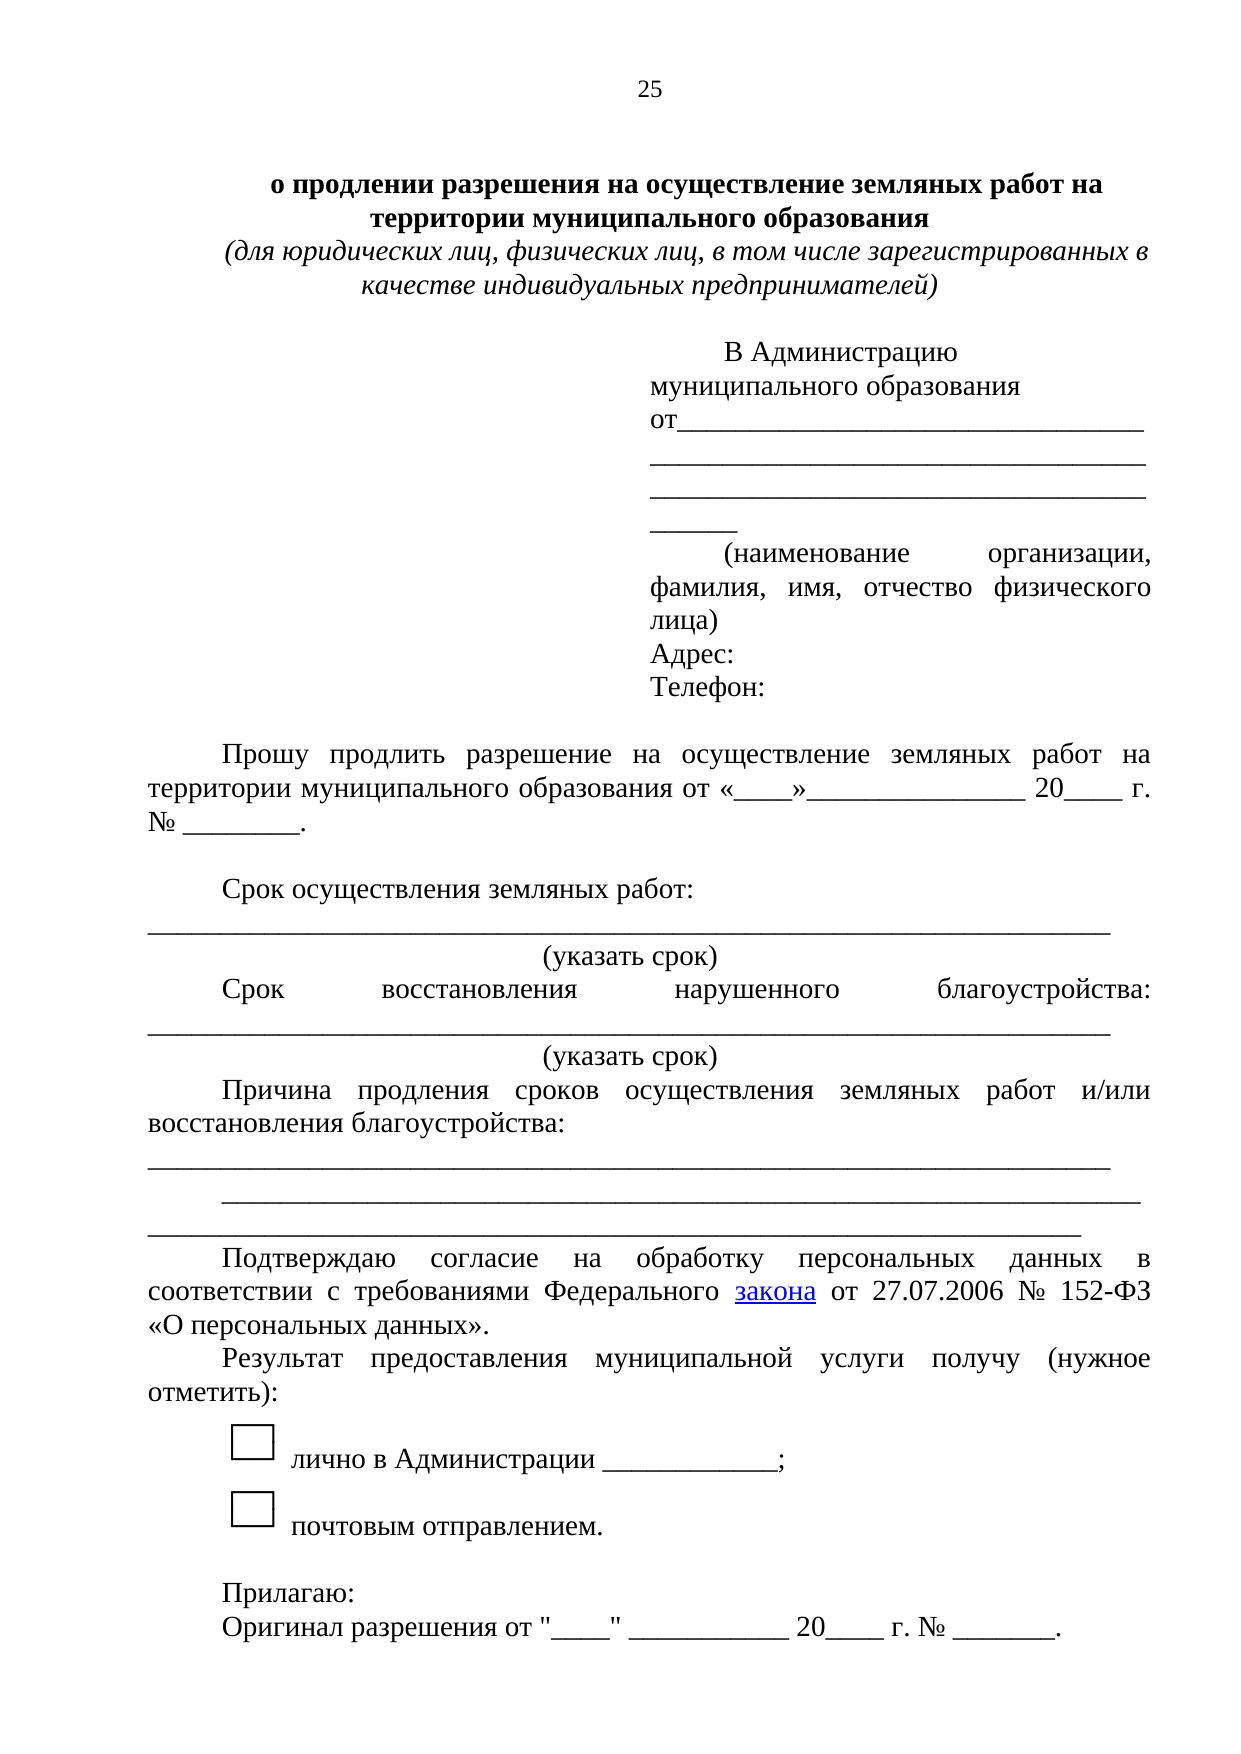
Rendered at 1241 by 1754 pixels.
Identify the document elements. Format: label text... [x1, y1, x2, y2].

text ┌─┐ [148, 1474, 1152, 1508]
text Результат предоставления муниципальной услуги получу (нужное отметить): [148, 1340, 1152, 1407]
text Подтверждаю согласие на обработку персональных данных в соответствии с требованиями Федерального закона от 27.07.2006 № 152-ФЗ «О персональных данных». [148, 1240, 1152, 1340]
text └─┘ лично в Администрации ____________; [148, 1441, 1152, 1474]
text (указать срок) [148, 938, 1152, 971]
text Адрес: [576, 636, 1152, 669]
text Оригинал разрешения от "____" ___________ 20____ г. № _______. [148, 1609, 1152, 1642]
text Причина продления сроков осуществления земляных работ и/или восстановления благоустройства: __________________________________________________________________ [148, 1072, 1152, 1173]
text о продлении разрешения на осуществление земляных работ на территории муниципального образования [148, 166, 1152, 233]
text Прошу продлить разрешение на осуществление земляных работ на территории муниципального образования от «____»_______________ 20____ г. № ________. [148, 737, 1152, 837]
text ┌─┐ [148, 1407, 1152, 1441]
text Срок осуществления земляных работ: __________________________________________________________________ [148, 871, 1152, 938]
text (для юридических лиц, физических лиц, в том числе зарегистрированных в качестве индивидуальных предпринимателей) [148, 233, 1152, 301]
text Срок восстановления нарушенного благоустройства: __________________________________________________________________ [148, 971, 1152, 1038]
text Прилагаю: [148, 1575, 1152, 1609]
text (указать срок) [148, 1038, 1152, 1072]
text └─┘ почтовым отправлением. [148, 1508, 1152, 1542]
text (наименование организации, фамилия, имя, отчество физического лица) [650, 535, 1152, 636]
text Телефон: [576, 669, 1152, 703]
text В Администрацию муниципального образования от__________________________________________________________________________________________________________ [650, 334, 1152, 535]
text _______________________________________________________________________________________________________________________________ [148, 1173, 1152, 1240]
